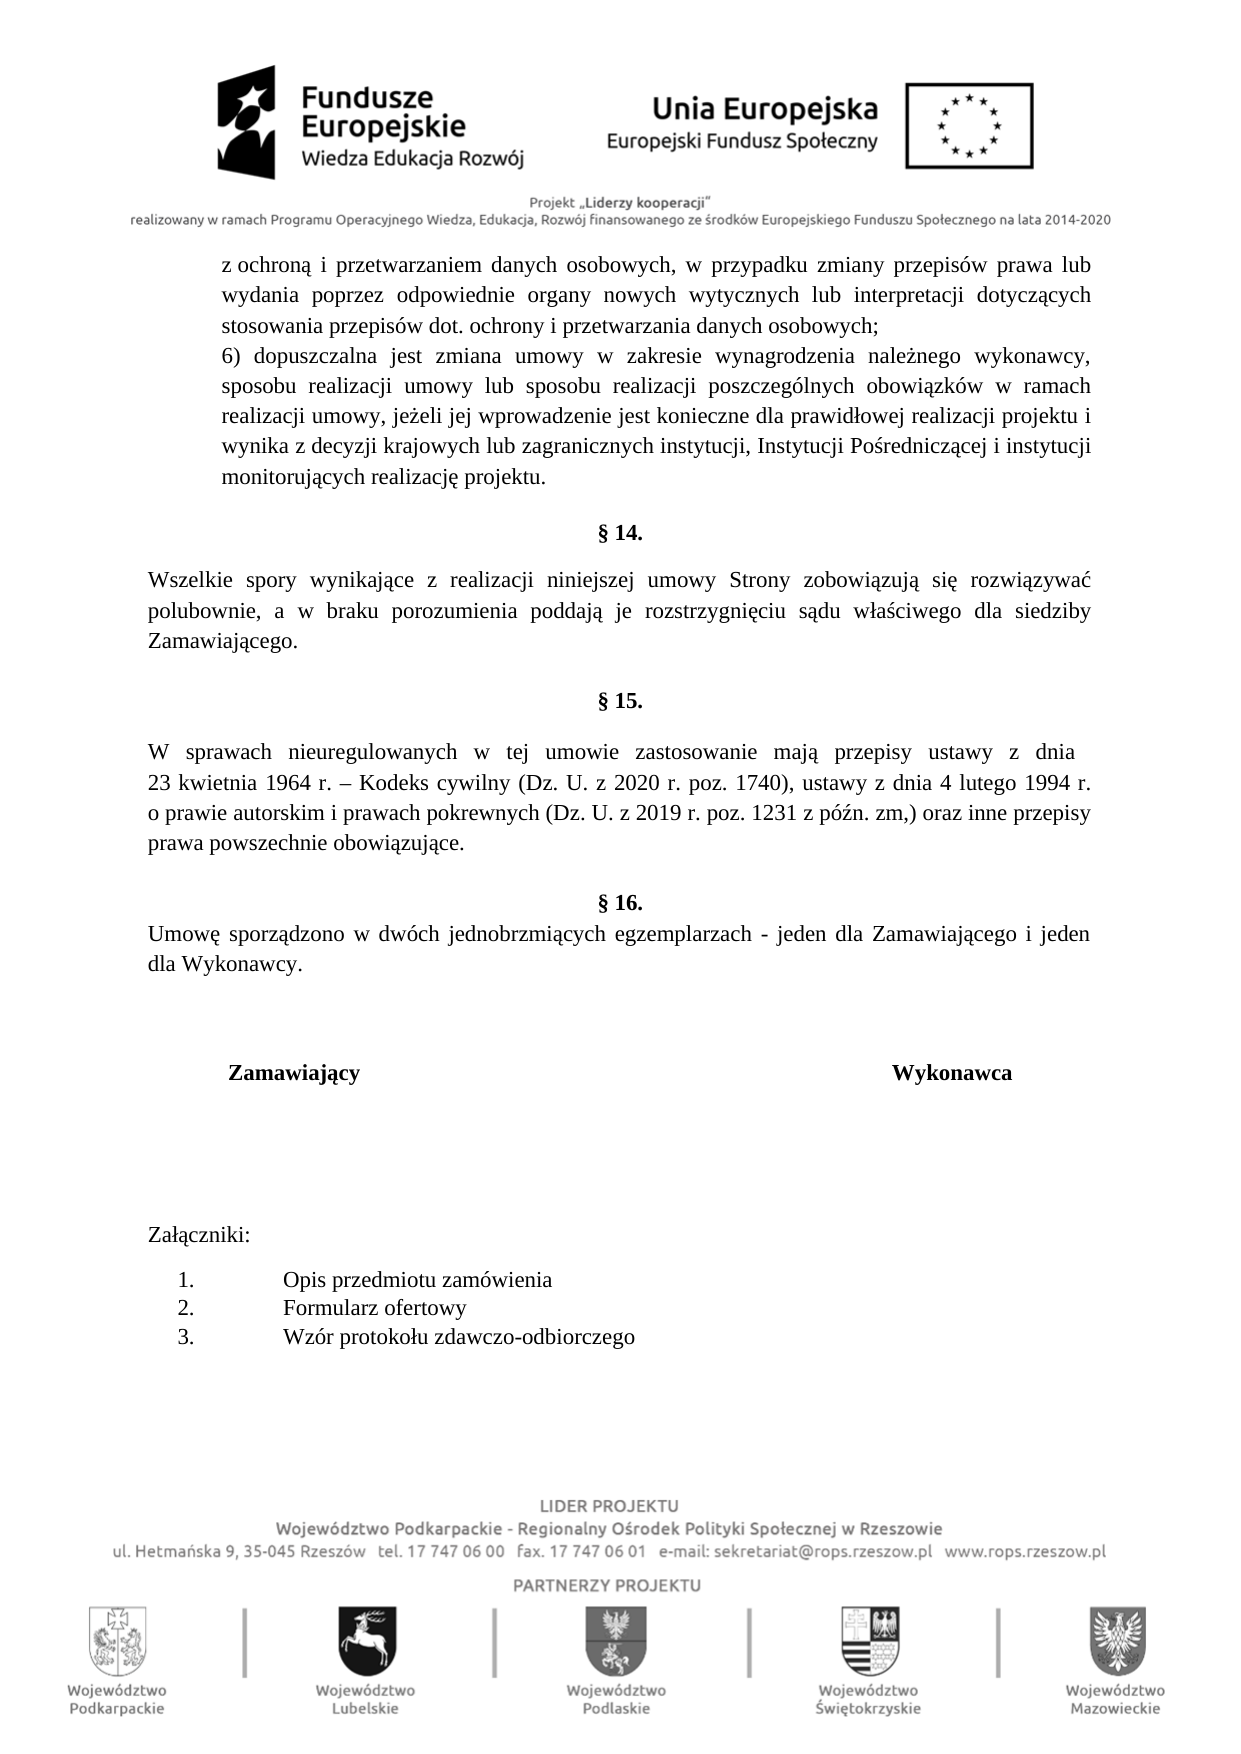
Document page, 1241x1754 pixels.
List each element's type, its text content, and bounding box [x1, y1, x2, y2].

list Formularz ofertowy [177, 1294, 1092, 1321]
text W sprawach nieuregulowanych w tej umowie zastosowanie mają przepisy ustawy z dnia 23 kwietnia 1964 r. – Kodeks cywilny (Dz. U. z 2020 r. poz. 1740), ustawy z dnia 4 lutego 1994 r. o prawie autorskim i prawach pokrewnych (Dz. U. z 2019 r. poz. 1231 z późn. zm,) oraz inne przepisy prawa powszechnie obowiązujące. [148, 738, 1092, 855]
picture [0, 47, 1241, 252]
text Zamawiający Wykonawca [148, 1059, 1092, 1086]
picture [0, 1487, 1234, 1748]
text Umowę sporządzono w dwóch jednobrzmiących egzemplarzach - jeden dla Zamawiającego i jeden dla Wykonawcy. [148, 920, 1092, 976]
list Opis przedmiotu zamówienia [177, 1266, 1092, 1292]
list 6) dopuszczalna jest zmiana umowy w zakresie wynagrodzenia należnego wykonawcy, sposobu realizacji umowy lub sposobu realizacji poszczególnych obowiązków w ramach realizacji umowy, jeżeli jej wprowadzenie jest konieczne dla prawidłowej realizacji projektu i wynika z decyzji krajowych lub zagranicznych instytucji, Instytucji Pośredniczącej i instytucji monitorujących realizację projektu. [221, 342, 1092, 489]
text § 16. [148, 889, 1092, 916]
text § 14. [148, 519, 1092, 546]
text § 15. [148, 687, 1092, 714]
text Załączniki: [148, 1221, 1092, 1247]
text Wszelkie spory wynikające z realizacji niniejszej umowy Strony zobowiązują się rozwiązywać polubownie, a w braku porozumienia poddają je rozstrzygnięciu sądu właściwego dla siedziby Zamawiającego. [148, 567, 1092, 653]
list Wzór protokołu zdawczo-odbiorczego [177, 1323, 1092, 1349]
